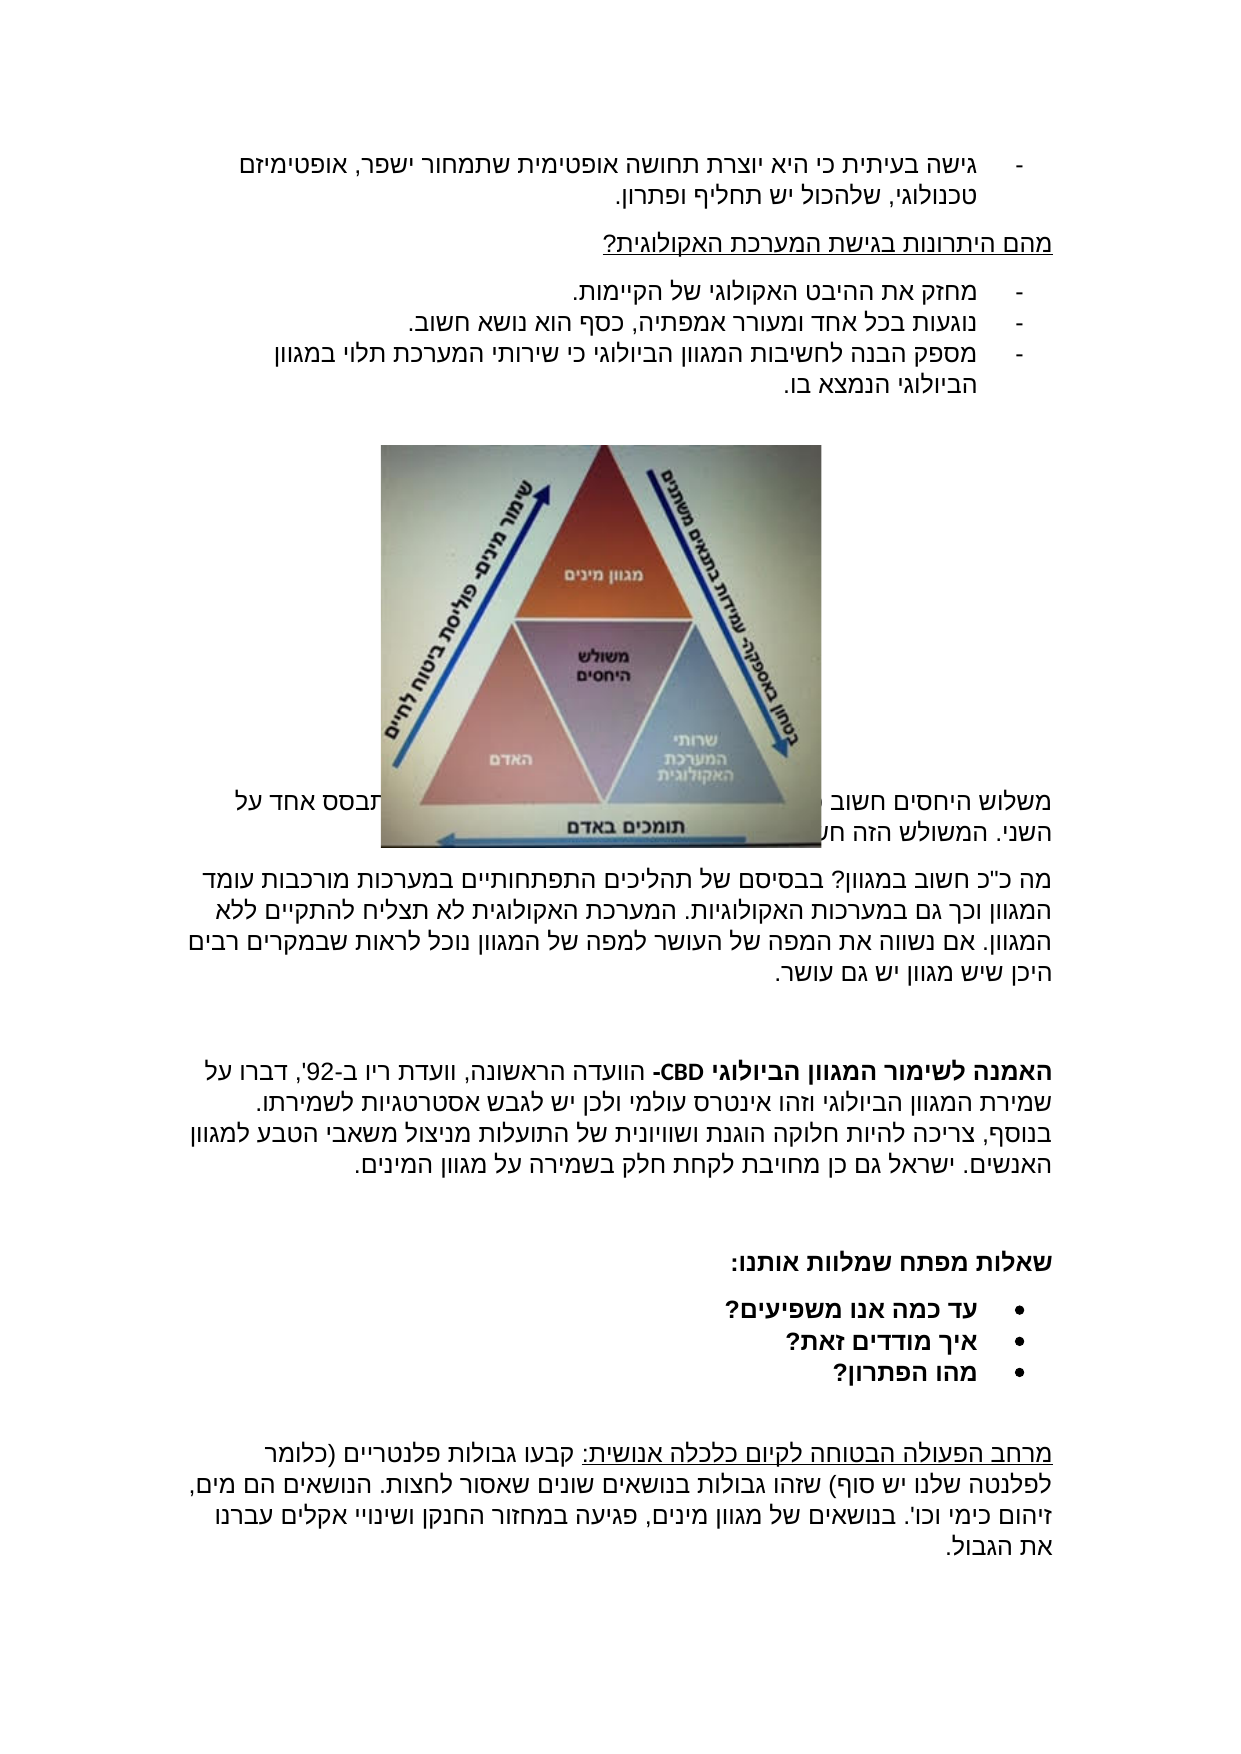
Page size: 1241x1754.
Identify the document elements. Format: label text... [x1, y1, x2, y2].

text מהם היתרונות בגישת המערכת האקולוגית? [187, 229, 1053, 257]
list גישה בעיתית כי היא יוצרת תחושה אופטימית שתמחור ישפר, אופטימיזם טכנולוגי, שלהכול יש תחליף ופתרון. [187, 150, 1015, 210]
text מה כ"כ חשוב במגוון? בבסיסם של תהליכים התפתחותיים במערכות מורכבות עומד המגוון וכך גם במערכות האקולוגיות. המערכת האקולוגית לא תצליח להתקיים ללא המגוון. אם נשווה את המפה של העושר למפה של המגוון נוכל לראות שבמקרים רבים היכן שיש מגוון יש גם עושר. [187, 865, 1053, 987]
text משלוש היחסים חשוב כי הוא נשען על ההבנה שזו מערכת והכל מתבסס אחד על השני. המשולש הזה חשוב מאוד וצריך לזכור אותו. [822, 786, 1053, 846]
text משלוש היחסים חשוב כי הוא נשען על ההבנה שזו מערכת והכל מתבסס אחד על השני. המשולש הזה חשוב מאוד וצריך לזכור אותו. [187, 786, 380, 846]
text שאלות מפתח שמלוות אותנו: [187, 1248, 1053, 1277]
picture [380, 445, 822, 848]
text מרחב הפעולה הבטוחה לקיום כלכלה אנושית: קבעו גבולות פלנטריים (כלומר לפלנטה שלנו יש סוף) שזהו גבולות בנושאים שונים שאסור לחצות. הנושאים הם מים, זיהום כימי וכו'. בנושאים של מגוון מינים, פגיעה במחזור החנקן ושינויי אקלים עברנו את הגבול. [187, 1438, 1053, 1560]
list נוגעות בכל אחד ומעורר אמפתיה, כסף הוא נושא חשוב. [187, 307, 1015, 336]
list מחזק את ההיבט האקולוגי של הקיימות. [187, 276, 1015, 305]
list איך מודדים זאת? [187, 1327, 1015, 1356]
list מספק הבנה לחשיבות המגוון הביולוגי כי שירותי המערכת תלוי במגוון הביולוגי הנמצא בו. [187, 338, 1015, 398]
list מהו הפתרון? [187, 1358, 1015, 1387]
text האמנה לשימור המגוון הביולוגי CBD- הוועדה הראשונה, וועדת ריו ב-92', דברו על שמירת המגוון הביולוגי וזהו אינטרס עולמי ולכן יש לגבש אסטרטגיות לשמירתו. בנוסף, צריכה להיות חלוקה הוגנת ושוויונית של התועלות מניצול משאבי הטבע למגוון האנשים. ישראל גם כן מחויבת לקחת חלק בשמירה על מגוון המינים. [187, 1056, 1053, 1179]
list עד כמה אנו משפיעים? [187, 1296, 1015, 1324]
